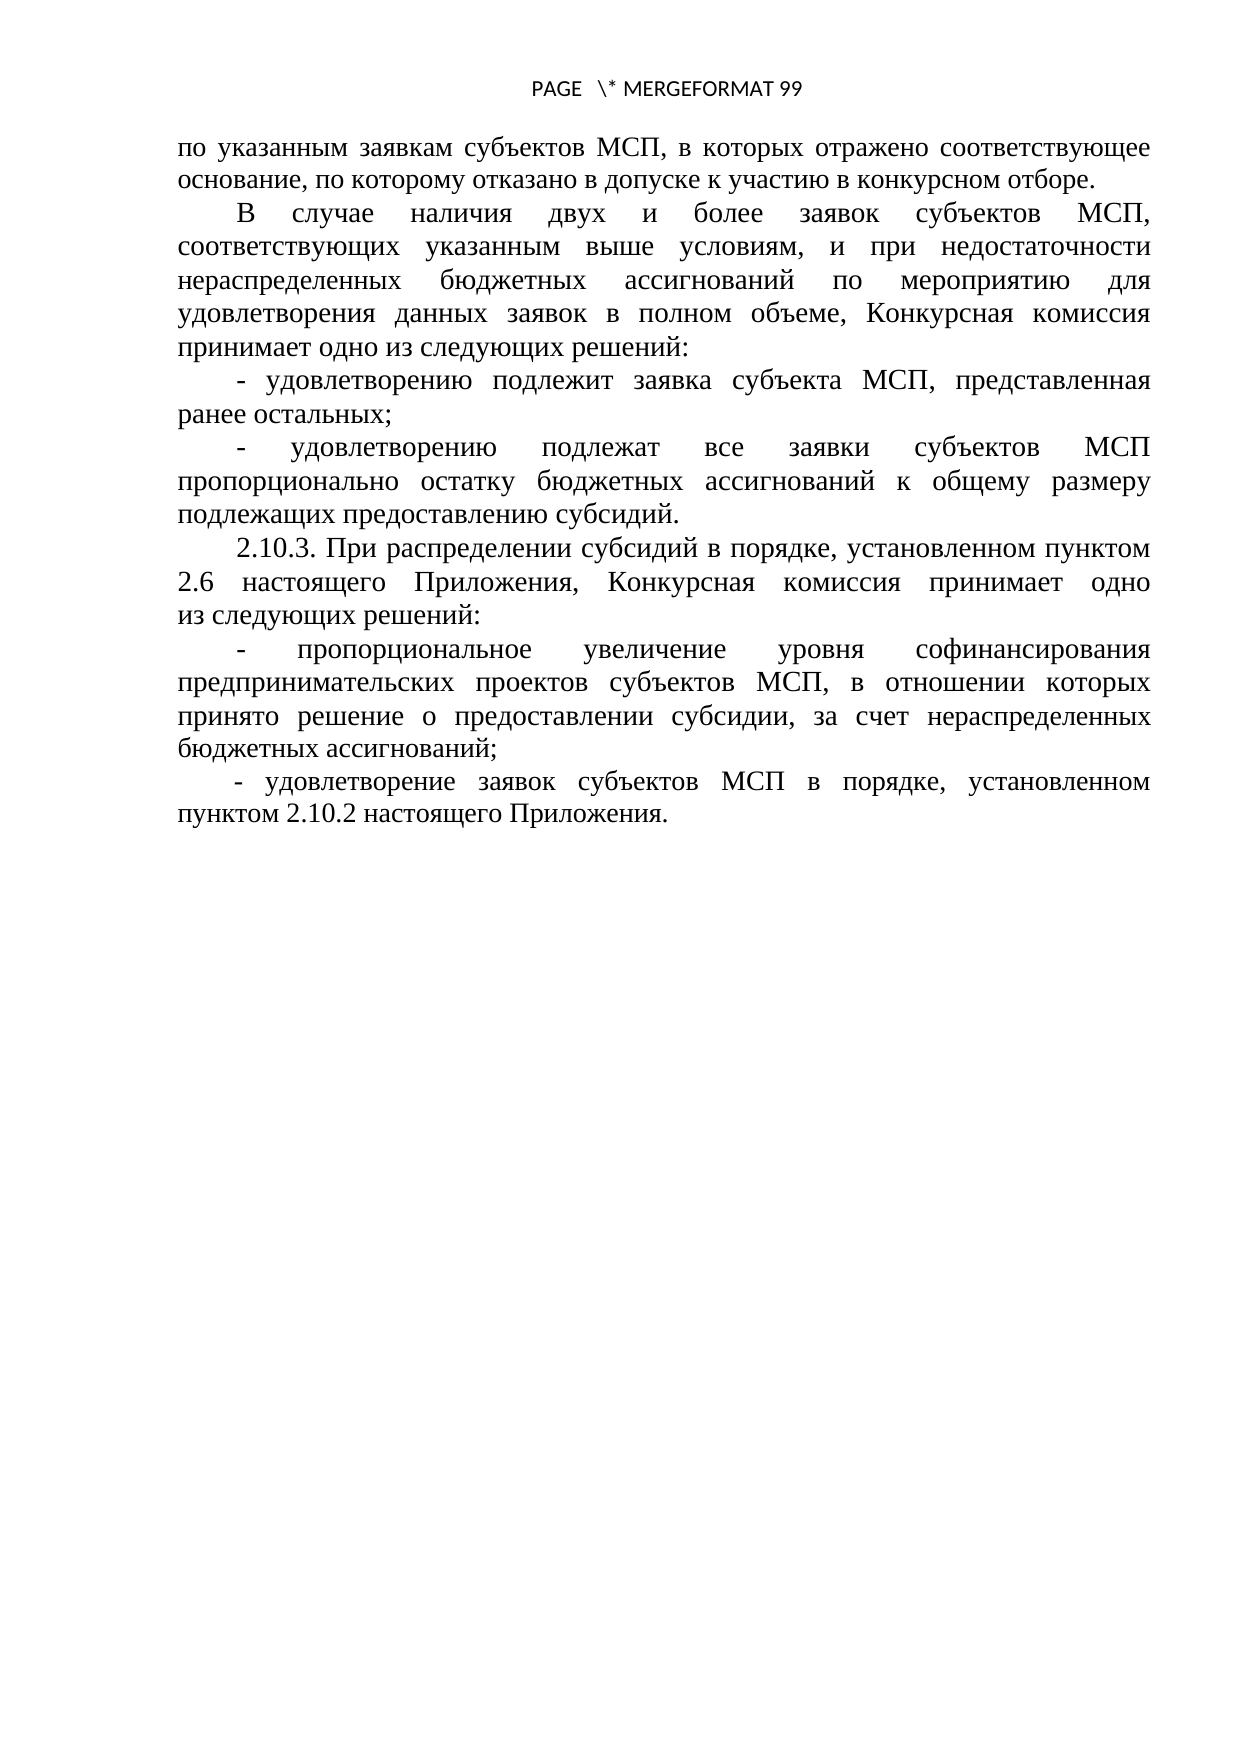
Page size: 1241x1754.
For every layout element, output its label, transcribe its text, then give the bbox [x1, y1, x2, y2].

text - удовлетворению подлежит заявка субъекта МСП, представленная ранее остальных; [177, 362, 1152, 429]
text - удовлетворению подлежат все заявки субъектов МСП пропорционально остатку бюджетных ассигнований к общему размеру подлежащих предоставлению субсидий. [177, 429, 1152, 530]
text - удовлетворение заявок субъектов МСП в порядке, установленном пунктом 2.10.2 настоящего Приложения. [177, 764, 1152, 828]
text В случае наличия двух и более заявок субъектов МСП, соответствующих указанным выше условиям, и при недостаточности нераспределенных бюджетных ассигнований по мероприятию для удовлетворения данных заявок в полном объеме, Конкурсная комиссия принимает одно из следующих решений: [177, 195, 1152, 362]
text 2.10.3. При распределении субсидий в порядке, установленном пунктом 2.6 настоящего Приложения, Конкурсная комиссия принимает одно из следующих решений: [177, 530, 1152, 631]
text - пропорциональное увеличение уровня софинансирования предпринимательских проектов субъектов МСП, в отношении которых принято решение о предоставлении субсидии, за счет нераспределенных бюджетных ассигнований; [177, 631, 1152, 764]
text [177, 130, 1152, 195]
